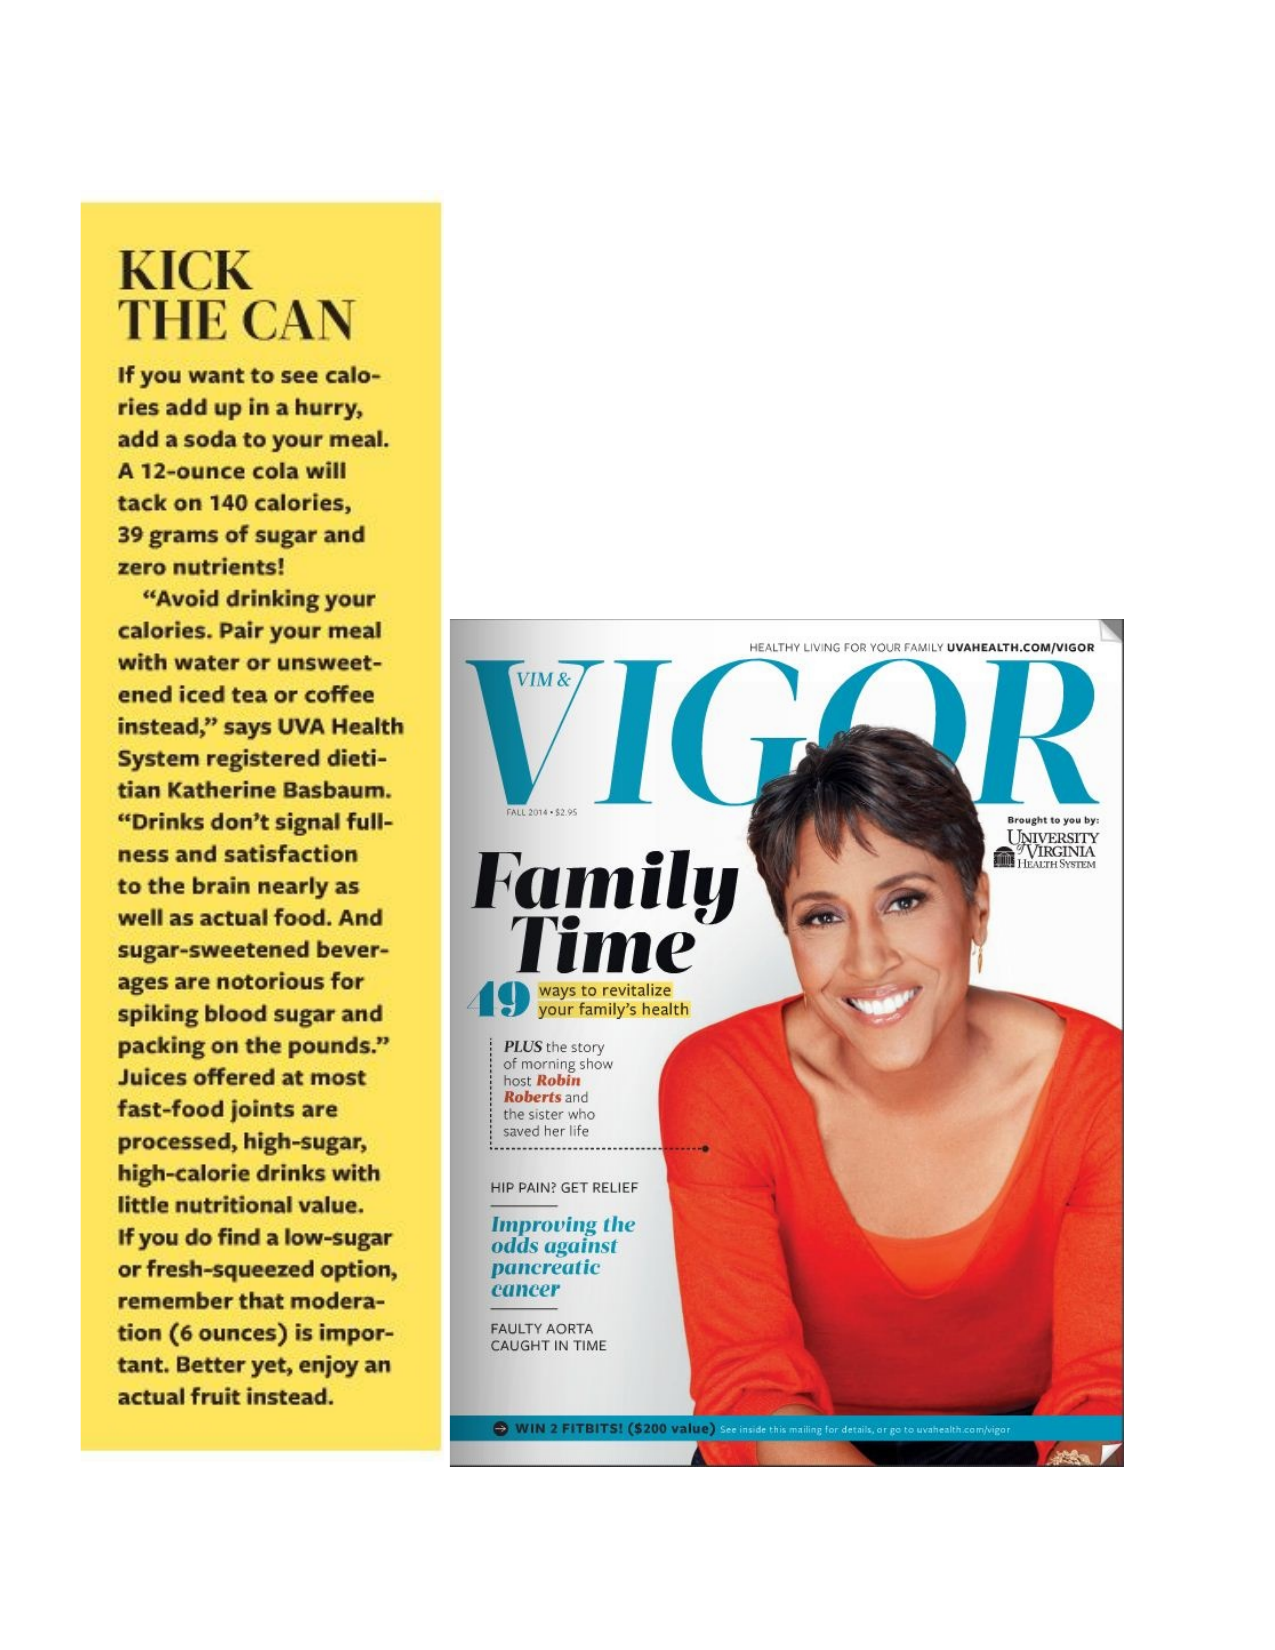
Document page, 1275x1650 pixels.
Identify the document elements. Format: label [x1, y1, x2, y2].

picture [449, 619, 1124, 1467]
picture [80, 190, 445, 1467]
